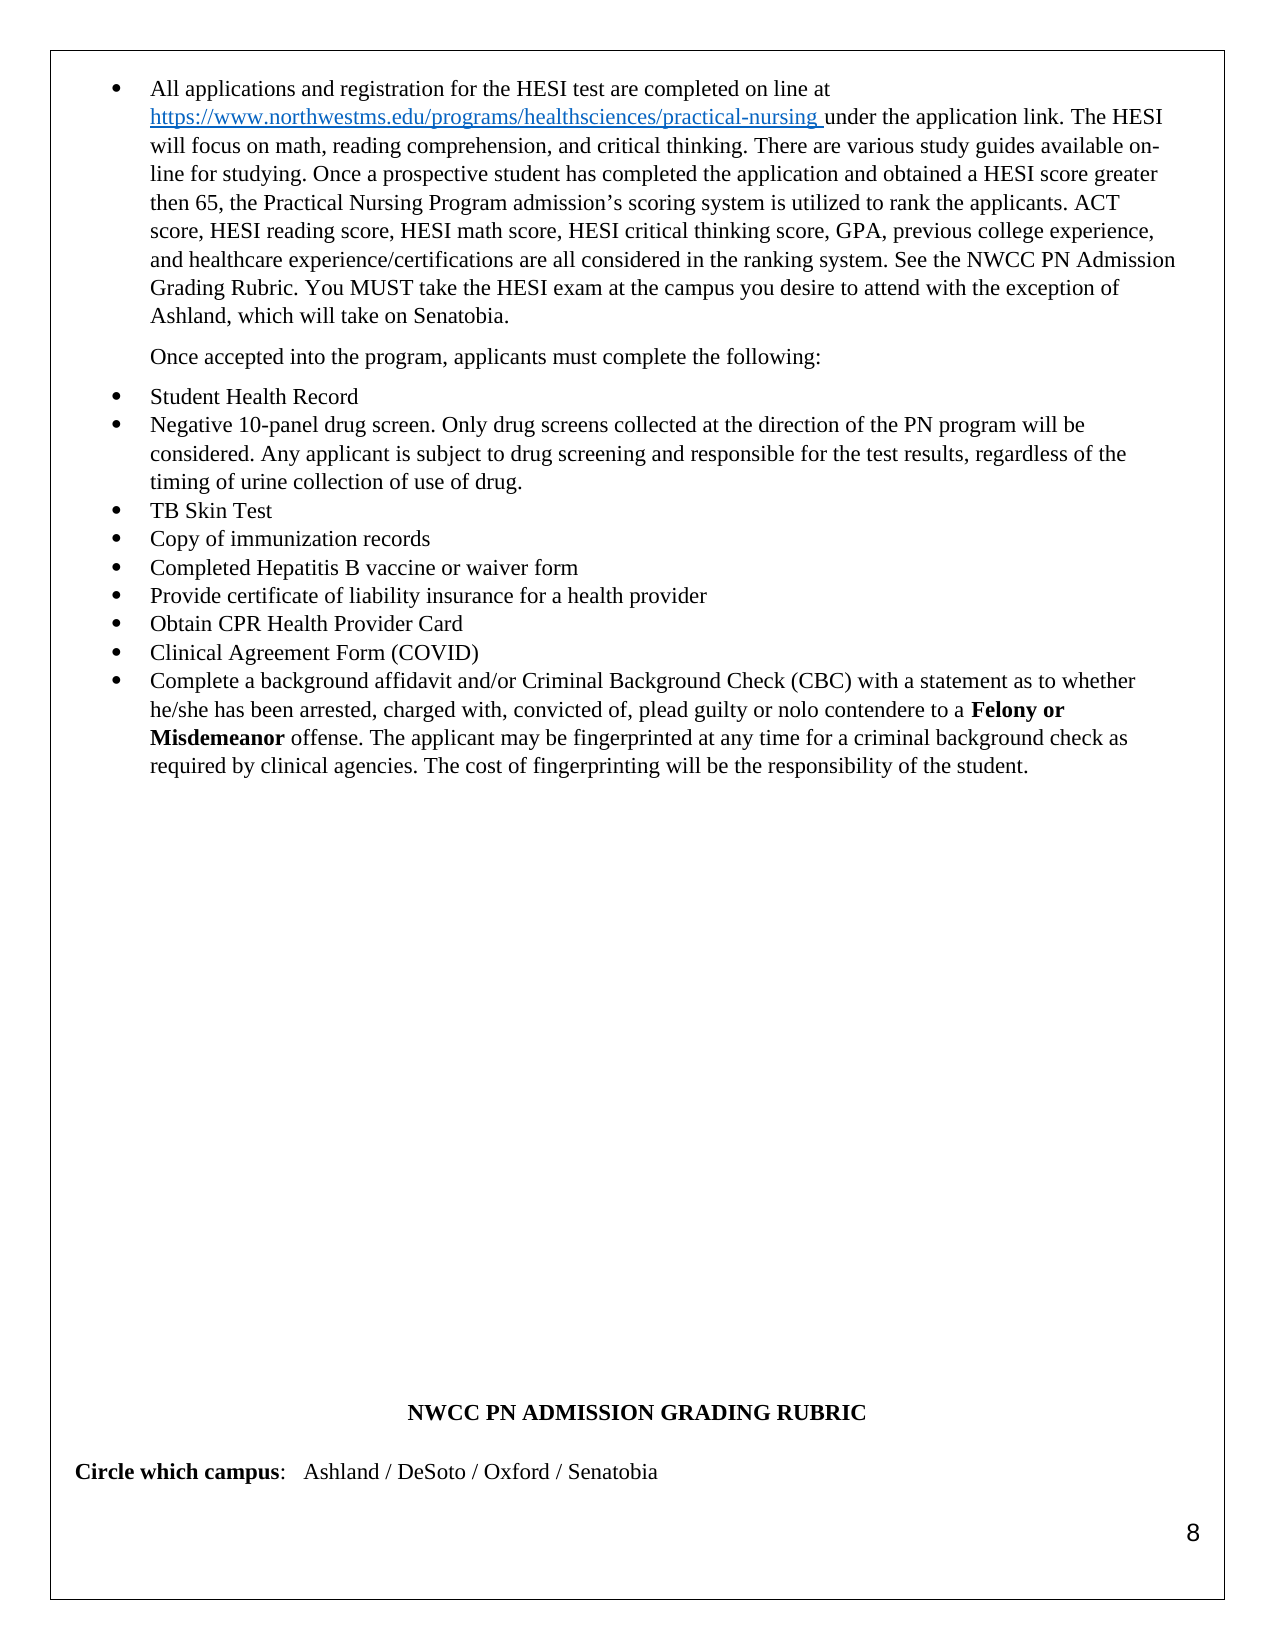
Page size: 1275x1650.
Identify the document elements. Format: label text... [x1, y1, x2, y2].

list Obtain CPR Health Provider Card [112, 610, 1178, 637]
list All applications and registration for the HESI test are completed on line at https://www.northwestms.edu/programs/healthsciences/practical-nursing under the application link. The HESI will focus on math, reading comprehension, and critical thinking. There are various study guides available on-line for studying. Once a prospective student has completed the application and obtained a HESI score greater then 65, the Practical Nursing Program admission’s scoring system is utilized to rank the applicants. ACT score, HESI reading score, HESI math score, HESI critical thinking score, GPA, previous college experience, and healthcare experience/certifications are all considered in the ranking system. See the NWCC PN Admission Grading Rubric. You MUST take the HESI exam at the campus you desire to attend with the exception of Ashland, which will take on Senatobia. [112, 75, 1178, 329]
list Clinical Agreement Form (COVID) [112, 639, 1178, 665]
list Completed Hepatitis B vaccine or waiver form [112, 553, 1178, 580]
list Provide certificate of liability insurance for a health provider [112, 582, 1178, 608]
text Once accepted into the program, applicants must complete the following: [150, 343, 1178, 369]
text Circle which campus: Ashland / DeSoto / Oxford / Senatobia [74, 1458, 1200, 1485]
list Negative 10-panel drug screen. Only drug screens collected at the direction of the PN program will be considered. Any applicant is subject to drug screening and responsible for the test results, regardless of the timing of urine collection of use of drug. [112, 411, 1178, 494]
list Complete a background affidavit and/or Criminal Background Check (CBC) with a statement as to whether he/she has been arrested, charged with, convicted of, plead guilty or nolo contendere to a Felony or Misdemeanor offense. The applicant may be fingerprinted at any time for a criminal background check as required by clinical agencies. The cost of fingerprinting will be the responsibility of the student. [112, 667, 1178, 779]
list TB Skin Test [112, 497, 1178, 523]
text NWCC PN ADMISSION GRADING RUBRIC [75, 1399, 1199, 1425]
list Student Health Record [112, 383, 1178, 409]
list Copy of immunization records [112, 525, 1178, 551]
